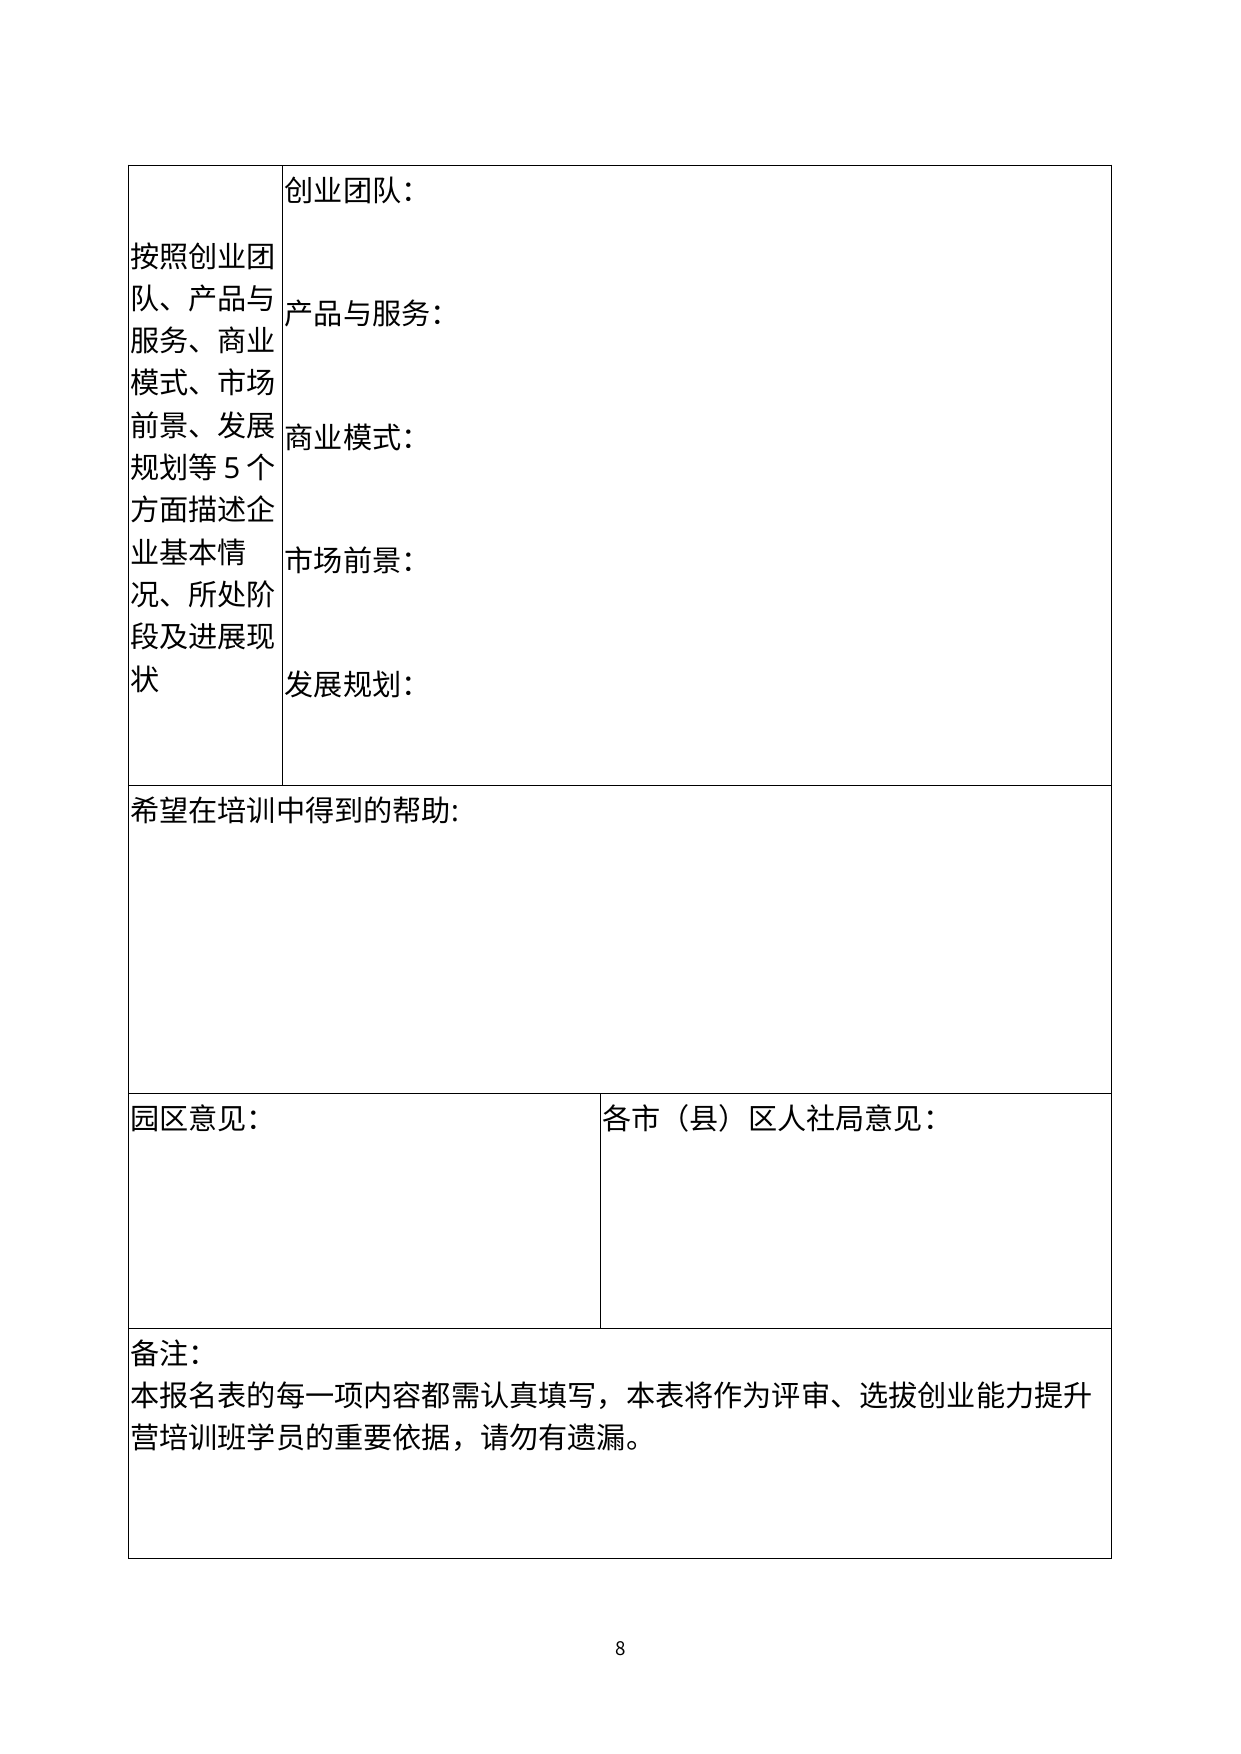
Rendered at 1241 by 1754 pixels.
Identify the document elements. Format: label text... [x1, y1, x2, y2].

table_cell 备注： 本报名表的每一项内容都需认真填写，本表将作为评审、选拔创业能力提升营培训班学员的重要依据，请勿有遗漏。 [129, 1329, 1111, 1557]
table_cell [129, 166, 282, 785]
table_cell 园区意见： [129, 1094, 600, 1328]
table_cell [283, 166, 1111, 785]
table_cell 各市（县）区人社局意见： [601, 1094, 1111, 1328]
table_cell 希望在培训中得到的帮助: [129, 786, 1111, 1093]
